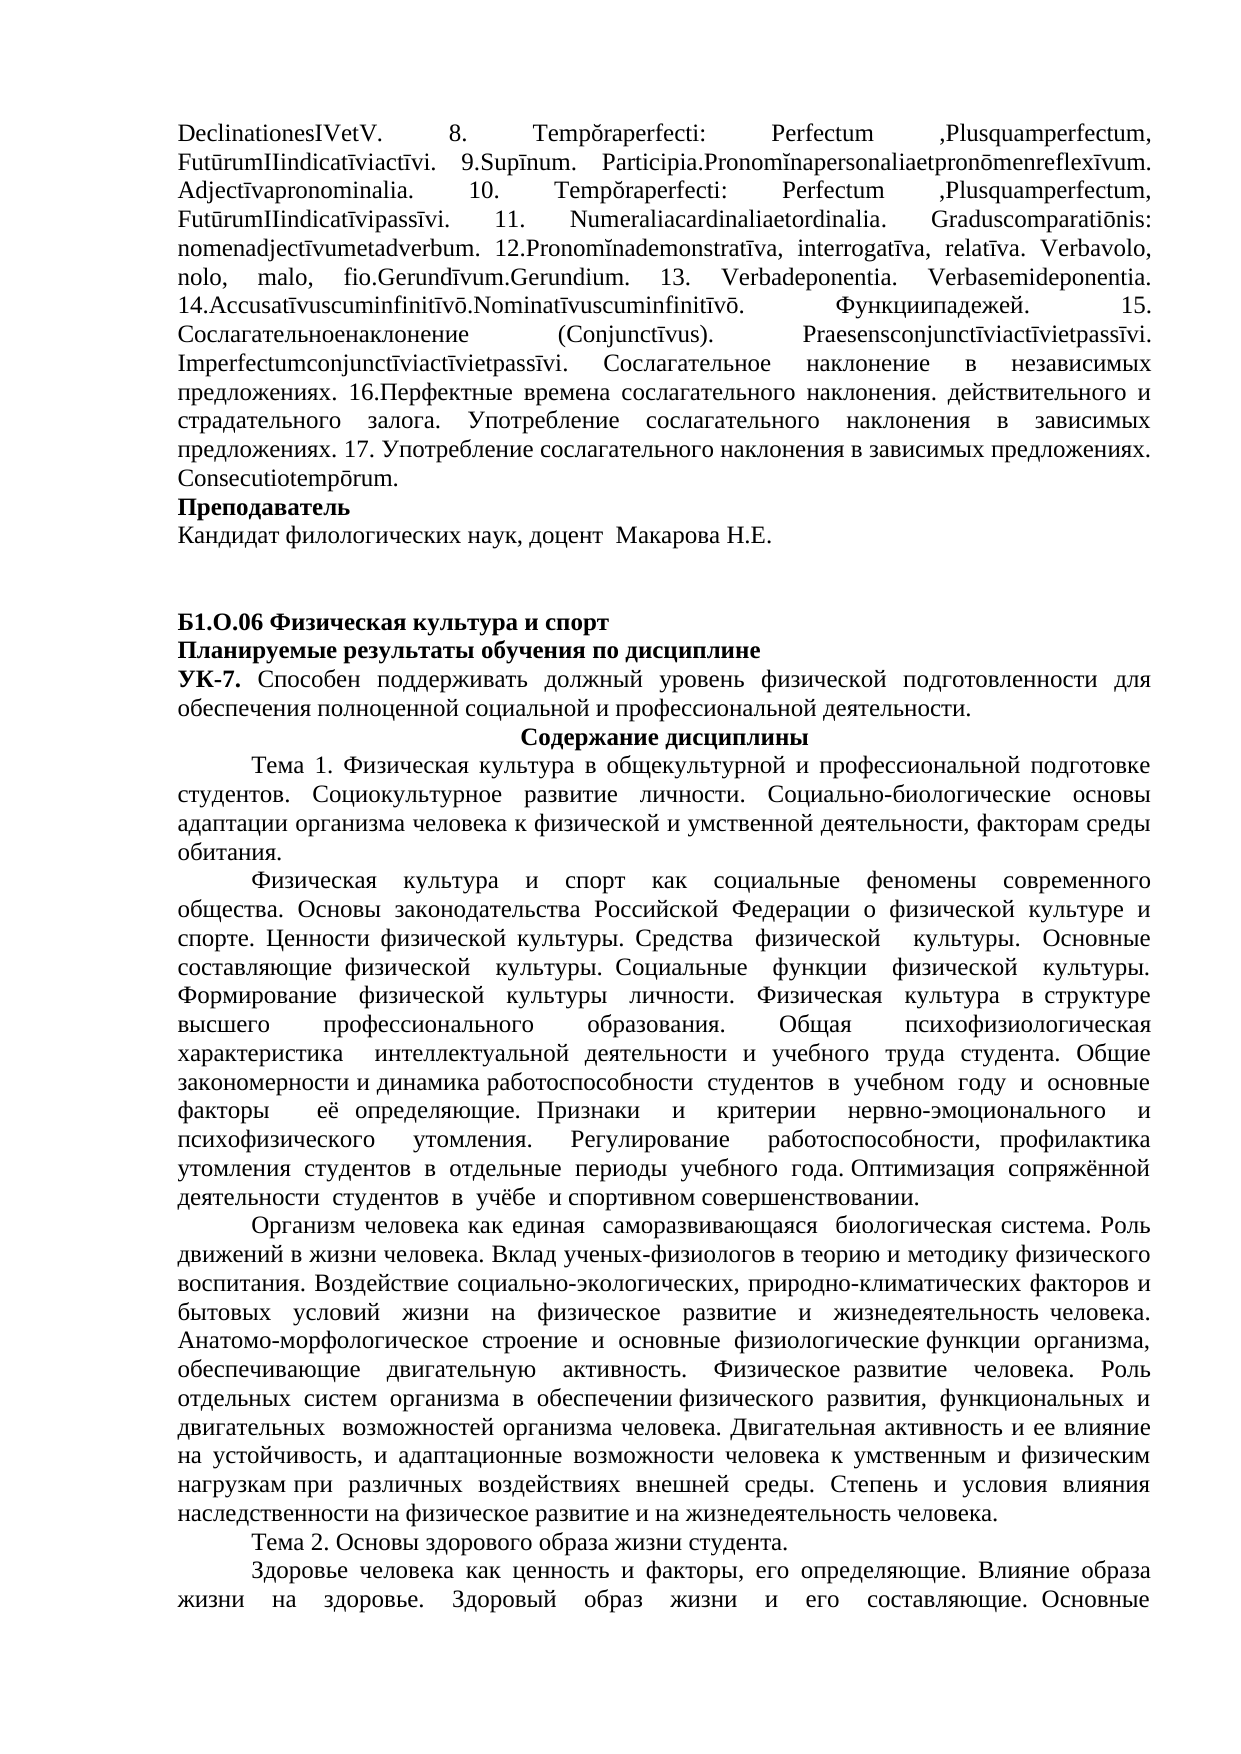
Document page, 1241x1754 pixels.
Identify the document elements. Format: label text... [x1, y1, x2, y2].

text Организм человека как единая саморазвивающаяся биологическая система. Роль движений в жизни человека. Вклад ученых-физиологов в теорию и методику физического воспитания. Воздействие социально-экологических, природно-климатических факторов и бытовых условий жизни на физическое развитие и жизнедеятельность человека. Анатомо-морфологическое строение и основные физиологические функции организма, обеспечивающие двигательную активность. Физическое развитие человека. Роль отдельных систем организма в обеспечении физического развития, функциональных и двигательных возможностей организма человека. Двигательная активность и ее влияние на устойчивость, и адаптационные возможности человека к умственным и физическим нагрузкам при различных воздействиях внешней среды. Степень и условия влияния наследственности на физическое развитие и на жизнедеятельность человека. [177, 1211, 1152, 1527]
text Тема 2. Основы здорового образа жизни студента. [177, 1527, 1152, 1556]
text Кандидат филологических наук, доцент Макарова Н.Е. [177, 521, 1152, 549]
text Планируемые результаты обучения по дисциплине [177, 636, 1152, 664]
text Содержание дисциплины [177, 722, 1152, 751]
text Физическая культура и спорт как социальные феномены современного общества. Основы законодательства Российской Федерации о физической культуре и спорте. Ценности физической культуры. Средства физической культуры. Основные составляющие физической культуры. Социальные функции физической культуры. Формирование физической культуры личности. Физическая культура в структуре высшего профессионального образования. Общая психофизиологическая характеристика интеллектуальной деятельности и учебного труда студента. Общие закономерности и динамика работоспособности студентов в учебном году и основные факторы её определяющие. Признаки и критерии нервно-эмоционального и психофизического утомления. Регулирование работоспособности, профилактика утомления студентов в отдельные периоды учебного года. Оптимизация сопряжённой деятельности студентов в учёбе и спортивном совершенствовании. [177, 866, 1152, 1211]
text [177, 118, 1152, 492]
text Преподаватель [177, 492, 1152, 521]
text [177, 1556, 1152, 1613]
text Б1.О.06 Физическая культура и спорт [177, 607, 1152, 636]
text Тема 1. Физическая культура в общекультурной и профессиональной подготовке студентов. Социокультурное развитие личности. Социально-биологические основы адаптации организма человека к физической и умственной деятельности, факторам среды обитания. [177, 751, 1152, 866]
text УК-7. Способен поддерживать должный уровень физической подготовленности для обеспечения полноценной социальной и профессиональной деятельности. [177, 664, 1152, 722]
